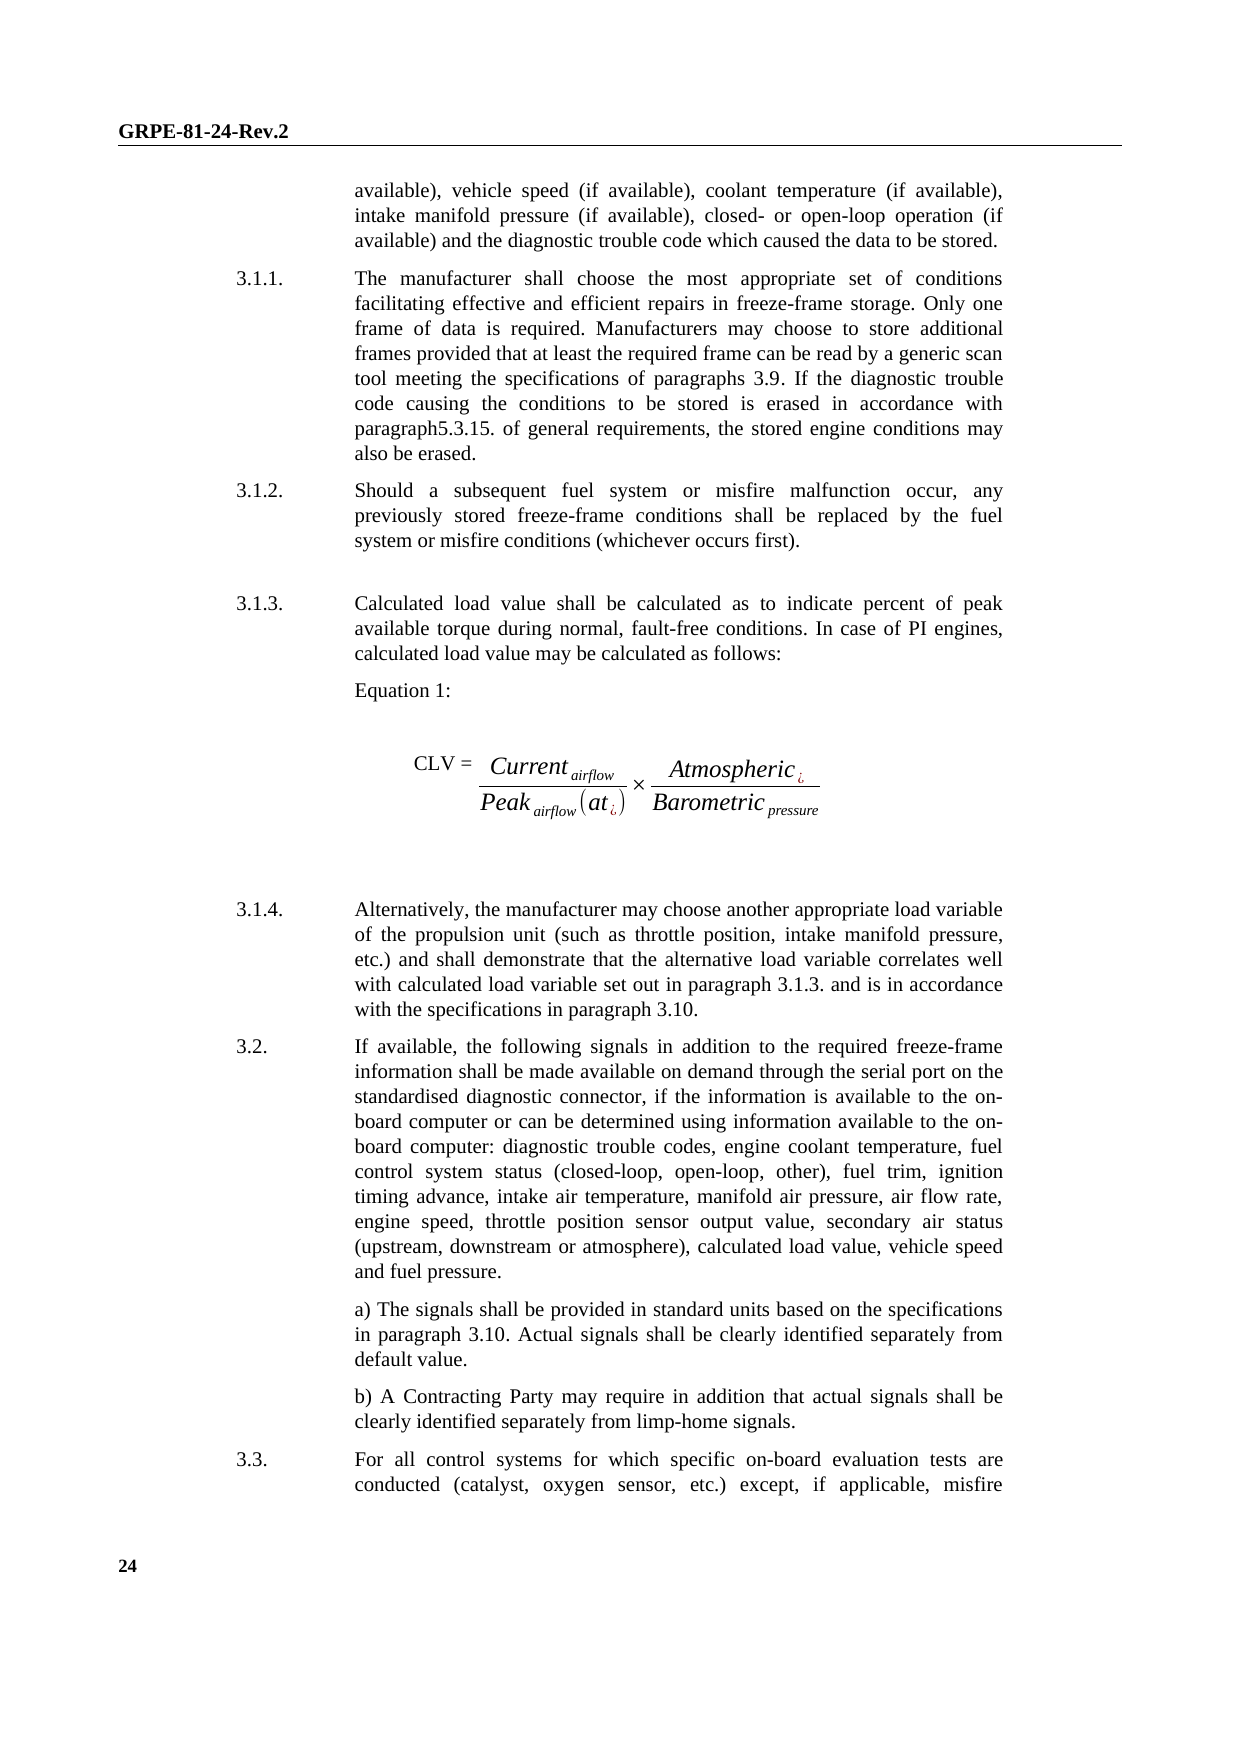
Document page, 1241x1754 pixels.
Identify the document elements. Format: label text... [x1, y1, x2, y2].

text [236, 177, 1004, 252]
text b) A Contracting Party may require in addition that actual signals shall be clearly identified separately from limp-home signals. [354, 1383, 1004, 1433]
text 3.1.1. The manufacturer shall choose the most appropriate set of conditions facilitating effective and efficient repairs in freeze-frame storage. Only one frame of data is required. Manufacturers may choose to store additional frames provided that at least the required frame can be read by a generic scan tool meeting the specifications of paragraphs 3.9. If the diagnostic trouble code causing the conditions to be stored is erased in accordance with paragraph5.3.15. of general requirements, the stored engine conditions may also be erased. [236, 265, 1004, 465]
text 3.1.3. Calculated load value shall be calculated as to indicate percent of peak available torque during normal, fault-free conditions. In case of PI engines, calculated load value may be calculated as follows: [236, 590, 1004, 665]
text 3.1.4. Alternatively, the manufacturer may choose another appropriate load variable of the propulsion unit (such as throttle position, intake manifold pressure, etc.) and shall demonstrate that the alternative load variable correlates well with calculated load variable set out in paragraph 3.1.3. and is in accordance with the specifications in paragraph 3.10. [236, 896, 1004, 1021]
text a) The signals shall be provided in standard units based on the specifications in paragraph 3.10. Actual signals shall be clearly identified separately from default value. [354, 1296, 1004, 1371]
text 3.1.2. Should a subsequent fuel system or misfire malfunction occur, any previously stored freeze-frame conditions shall be replaced by the fuel system or misfire conditions (whichever occurs first). [236, 477, 1004, 552]
text 3.2. If available, the following signals in addition to the required freeze-frame information shall be made available on demand through the serial port on the standardised diagnostic connector, if the information is available to the on-board computer or can be determined using information available to the on-board computer: diagnostic trouble codes, engine coolant temperature, fuel control system status (closed-loop, open-loop, other), fuel trim, ignition timing advance, intake air temperature, manifold air pressure, air flow rate, engine speed, throttle position sensor output value, secondary air status (upstream, downstream or atmosphere), calculated load value, vehicle speed and fuel pressure. [236, 1033, 1004, 1283]
text Equation 1: [354, 677, 1004, 702]
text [236, 1446, 1004, 1496]
text CLV = [295, 751, 1122, 821]
